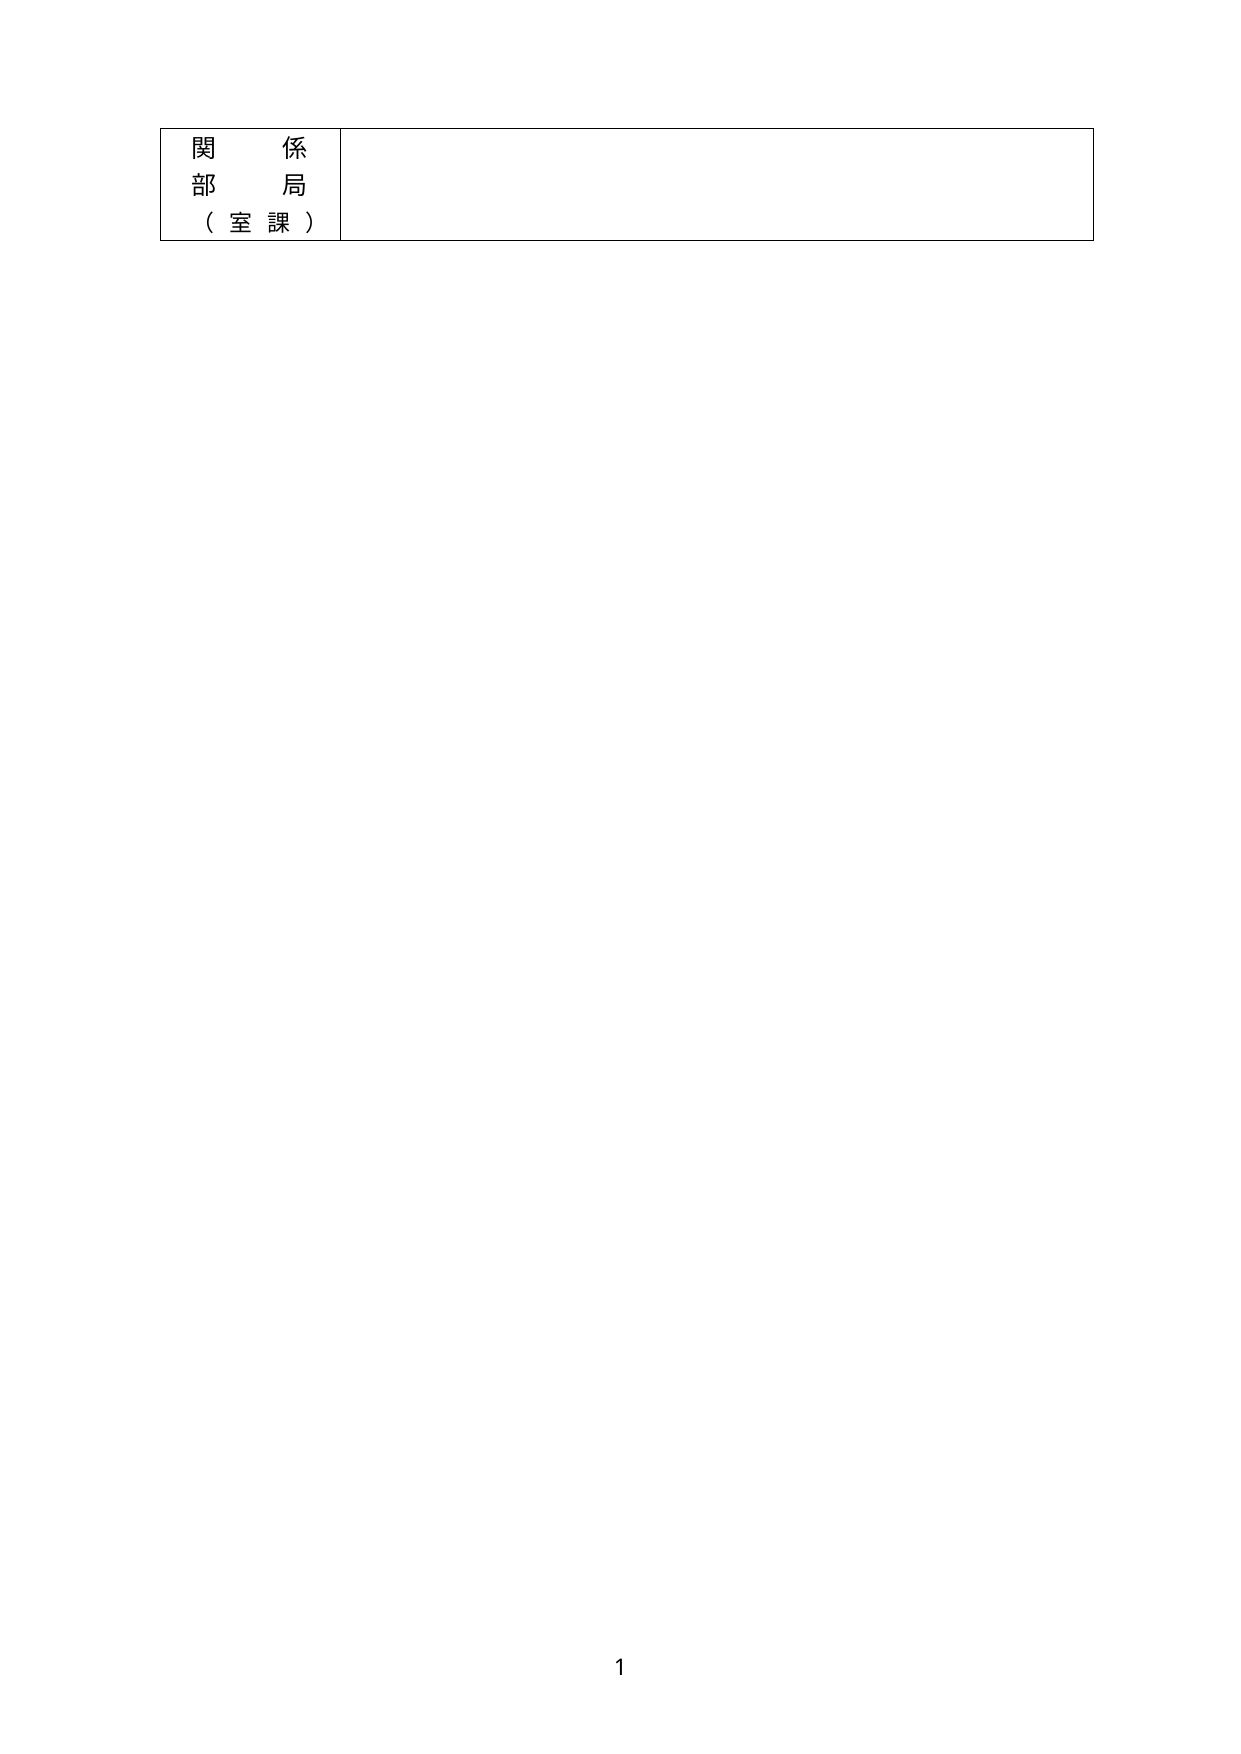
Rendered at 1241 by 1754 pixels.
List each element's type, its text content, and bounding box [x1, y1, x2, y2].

table_cell [341, 129, 1093, 239]
table_cell 関係部局 （室課） [161, 129, 340, 239]
